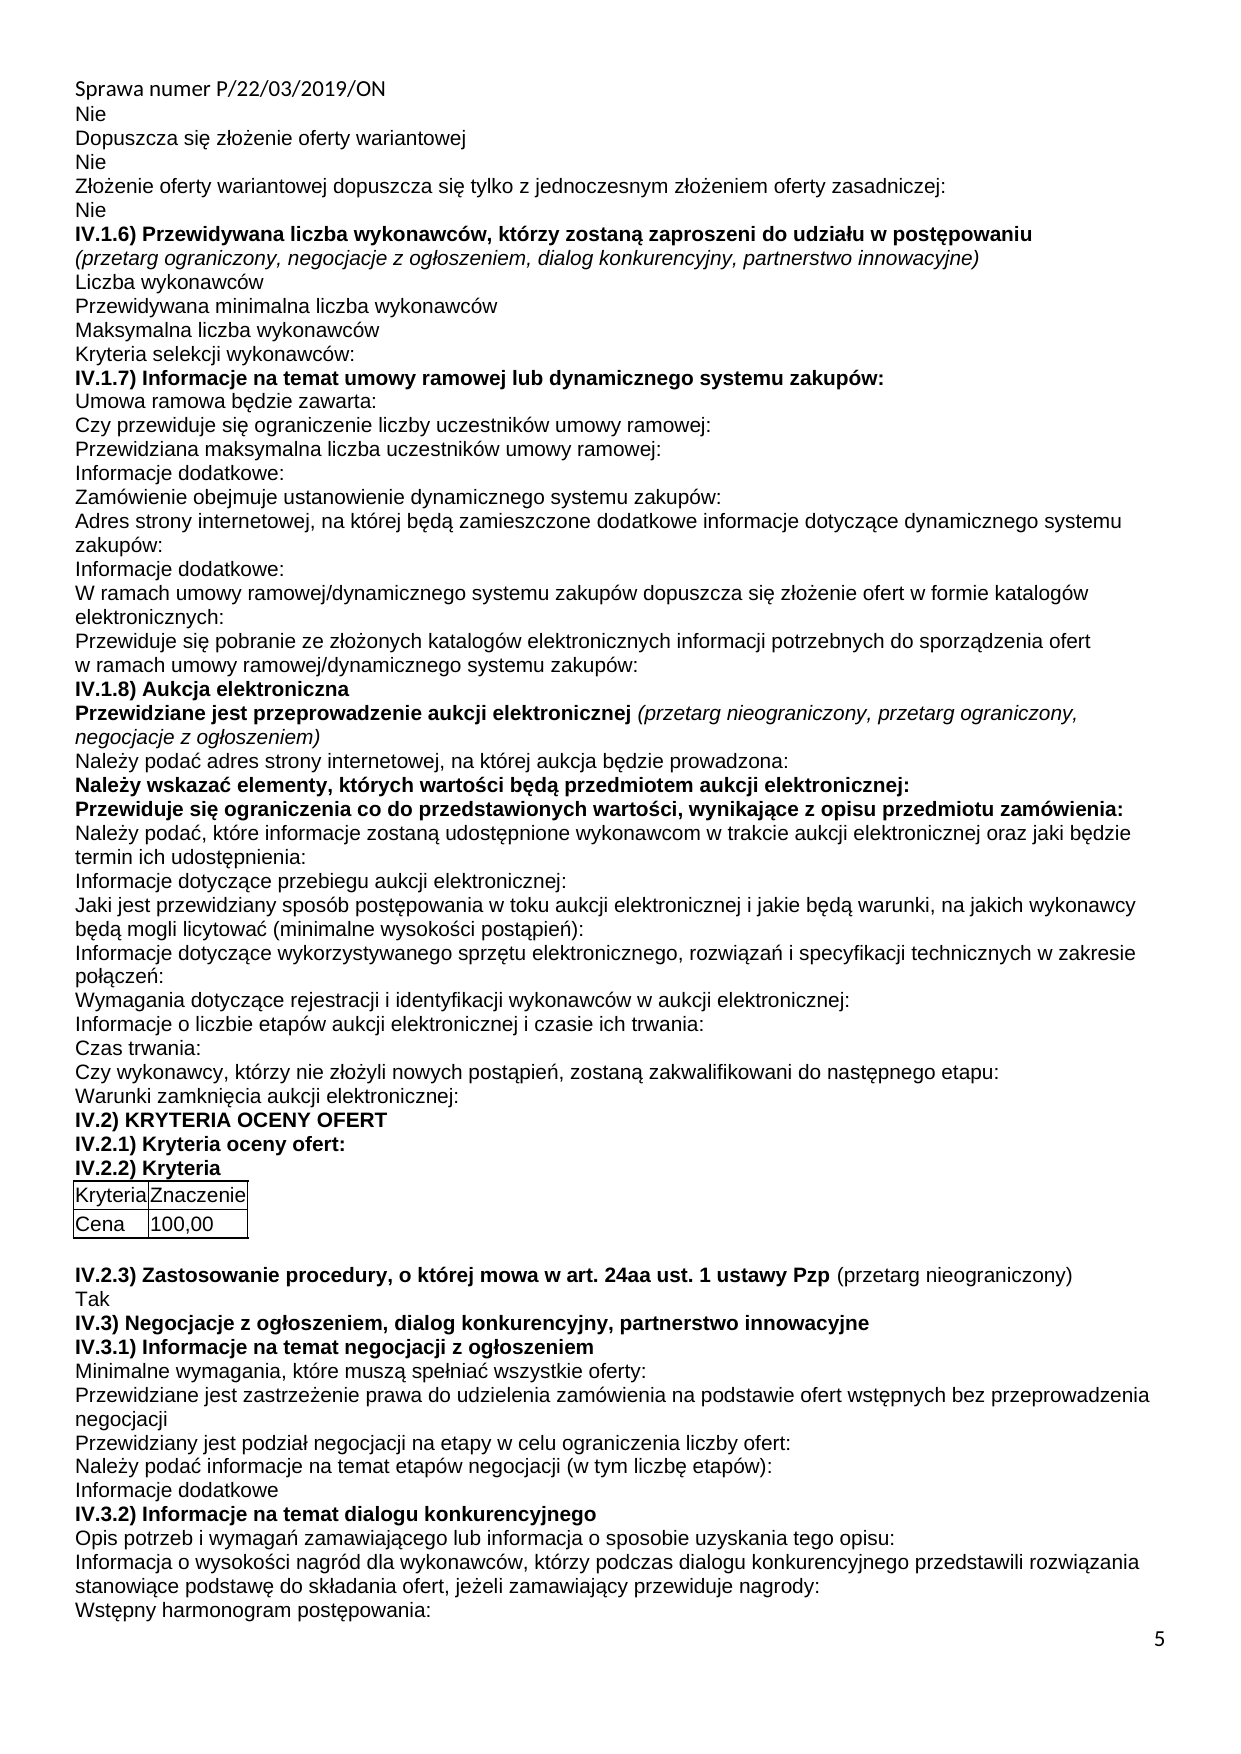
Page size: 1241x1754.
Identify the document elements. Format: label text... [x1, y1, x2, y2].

text Nie Dopuszcza się złożenie oferty wariantowej Nie Złożenie oferty wariantowej dopuszcza się tylko z jednoczesnym złożeniem oferty zasadniczej: Nie IV.1.6) Przewidywana liczba wykonawców, którzy zostaną zaproszeni do udziału w postępowaniu (przetarg ograniczony, negocjacje z ogłoszeniem, dialog konkurencyjny, partnerstwo innowacyjne) [75, 102, 1165, 269]
table_cell 100,00 [149, 1210, 247, 1237]
table_cell Cena [74, 1210, 148, 1237]
table_header Znaczenie [149, 1182, 247, 1208]
text Umowa ramowa będzie zawarta: Czy przewiduje się ograniczenie liczby uczestników umowy ramowej: Przewidziana maksymalna liczba uczestników umowy ramowej: Informacje dodatkowe: Zamówienie obejmuje ustanowienie dynamicznego systemu zakupów: Adres strony internetowej, na której będą zamieszczone dodatkowe informacje dotyczące dynamicznego systemu zakupów: Informacje dodatkowe: W ramach umowy ramowej/dynamicznego systemu zakupów dopuszcza się złożenie ofert w formie katalogów elektronicznych: Przewiduje się pobranie ze złożonych katalogów elektronicznych informacji potrzebnych do sporządzenia ofert w ramach umowy ramowej/dynamicznego systemu zakupów: IV.1.8) Aukcja elektroniczna Przewidziane jest przeprowadzenie aukcji elektronicznej (przetarg nieograniczony, przetarg ograniczony, negocjacje z ogłoszeniem) Należy podać adres strony internetowej, na której aukcja będzie prowadzona: Należy wskazać elementy, których wartości będą przedmiotem aukcji elektronicznej: Przewiduje się ograniczenia co do przedstawionych wartości, wynikające z opisu przedmiotu zamówienia: Należy podać, które informacje zostaną udostępnione wykonawcom w trakcie aukcji elektronicznej oraz jaki będzie termin ich udostępnienia: Informacje dotyczące przebiegu aukcji elektronicznej: Jaki jest przewidziany sposób postępowania w toku aukcji elektronicznej i jakie będą warunki, na jakich wykonawcy będą mogli licytować (minimalne wysokości postąpień): Informacje dotyczące wykorzystywanego sprzętu elektronicznego, rozwiązań i specyfikacji technicznych w zakresie połączeń: Wymagania dotyczące rejestracji i identyfikacji wykonawców w aukcji elektronicznej: Informacje o liczbie etapów aukcji elektronicznej i czasie ich trwania: Czas trwania: Czy wykonawcy, którzy nie złożyli nowych postąpień, zostaną zakwalifikowani do następnego etapu: Warunki zamknięcia aukcji elektronicznej: IV.2) KRYTERIA OCENY OFERT IV.2.1) Kryteria oceny ofert: IV.2.2) Kryteria [75, 389, 1165, 1180]
table_header Kryteria [74, 1182, 148, 1208]
text Liczba wykonawców Przewidywana minimalna liczba wykonawców Maksymalna liczba wykonawców Kryteria selekcji wykonawców: IV.1.7) Informacje na temat umowy ramowej lub dynamicznego systemu zakupów: [75, 269, 1165, 389]
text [75, 1239, 1165, 1622]
